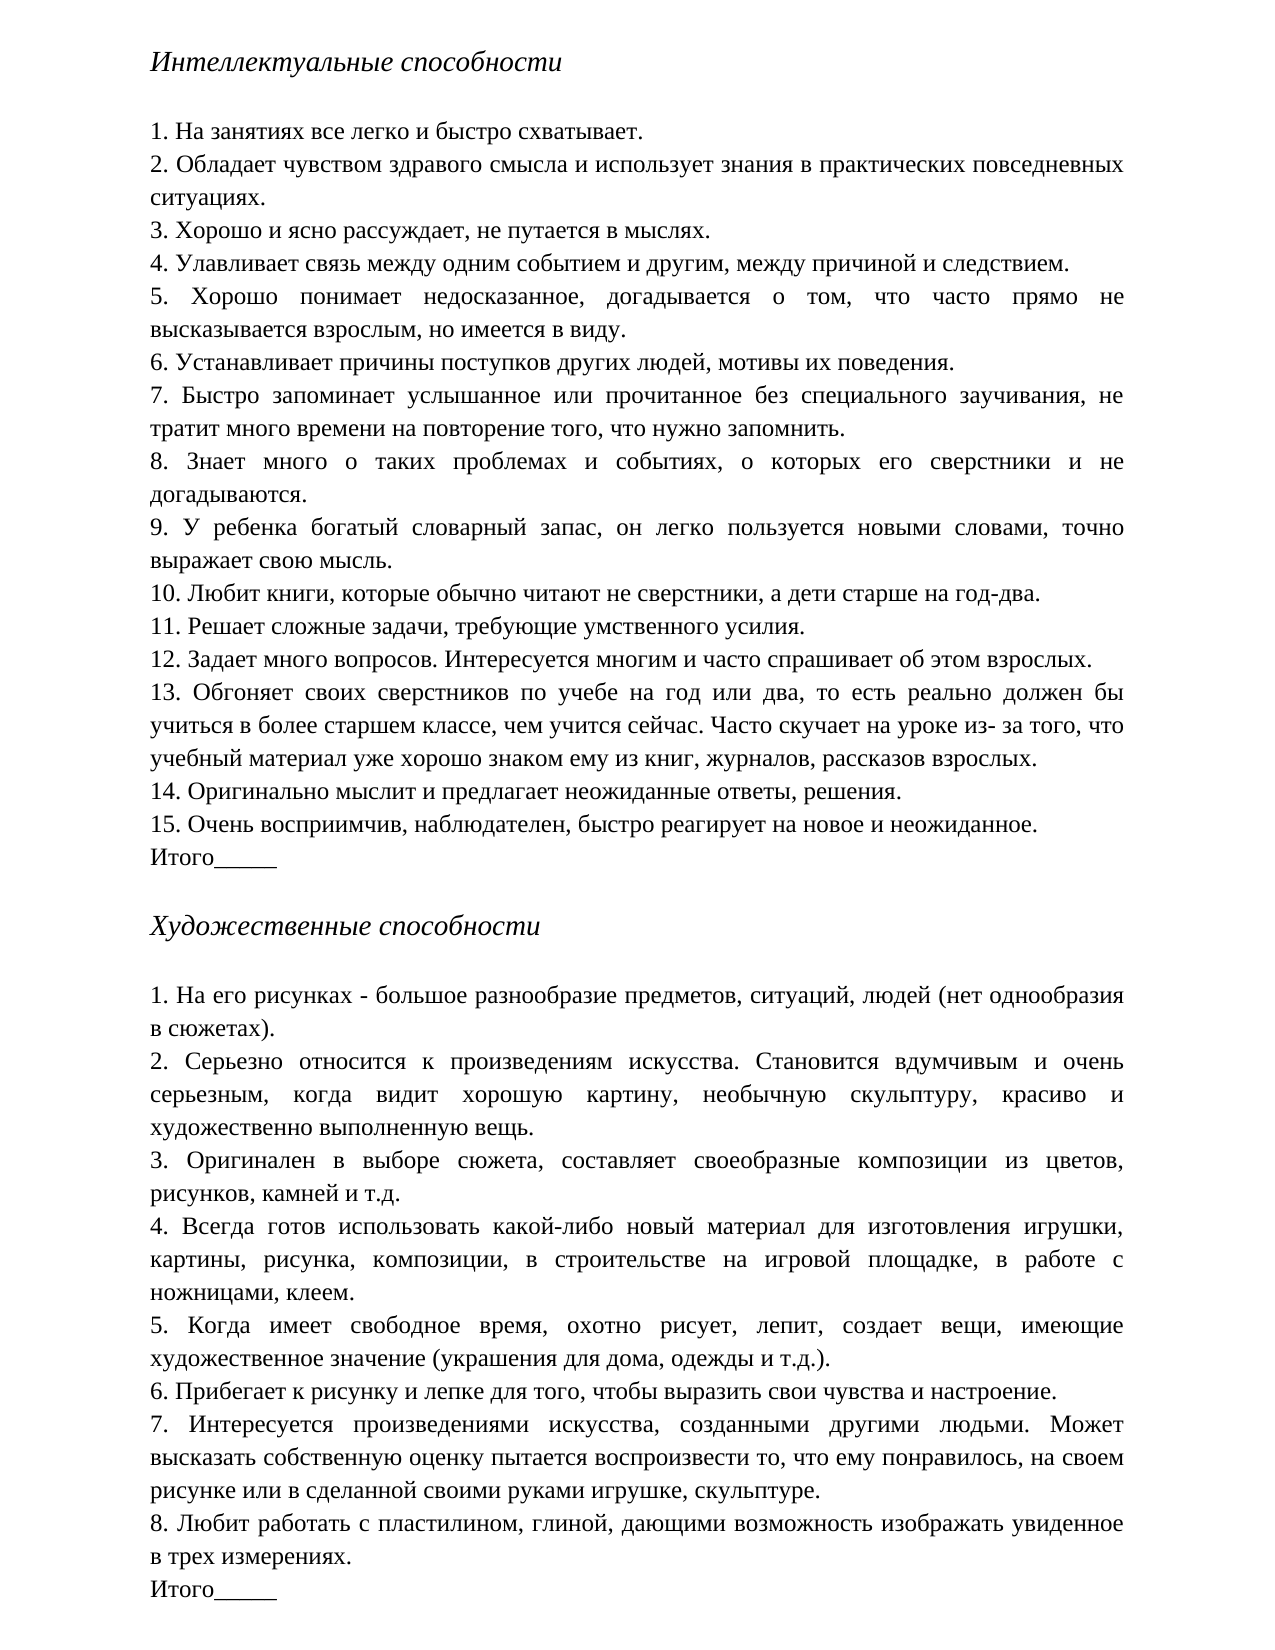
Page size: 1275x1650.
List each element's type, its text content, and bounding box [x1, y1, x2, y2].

text 5. Когда имеет свободное время, охотно рисует, лепит, создает вещи, имеющие художественное значение (украшения для дома, одежды и т.д.). [150, 1310, 1125, 1372]
text 7. Быстро запоминает услышанное или прочитанное без специального заучивания, не тратит много времени на повторение того, что нужно запомнить. [150, 380, 1125, 442]
text 1. На занятиях все легко и быстро схватывает. [150, 116, 1125, 145]
text Итого_____ [150, 1574, 1125, 1603]
text 6. Прибегает к рисунку и лепке для того, чтобы выразить свои чувства и настроение. [150, 1376, 1125, 1405]
text 4. Всегда готов использовать какой-либо новый материал для изготовления игрушки, картины, рисунка, композиции, в строительстве на игровой площадке, в работе с ножницами, клеем. [150, 1211, 1125, 1306]
text Интеллектуальные способности [150, 44, 1125, 78]
text 15. Очень восприимчив, наблюдателен, быстро реагирует на новое и неожиданное. [150, 809, 1125, 838]
text 2. Серьезно относится к произведениям искусства. Становится вдумчивым и очень серьезным, когда видит хорошую картину, необычную скульптуру, красиво и художественно выполненную вещь. [150, 1046, 1125, 1141]
text 7. Интересуется произведениями искусства, созданными другими людьми. Может высказать собственную оценку пытается воспроизвести то, что ему понравилось, на своем рисунке или в сделанной своими руками игрушке, скульптуре. [150, 1409, 1125, 1504]
text 8. Любит работать с пластилином, глиной, дающими возможность изображать увиденное в трех измерениях. [150, 1508, 1125, 1570]
text Итого_____ [150, 842, 1125, 871]
text 10. Любит книги, которые обычно читают не сверстники, а дети старше на год-два. [150, 578, 1125, 607]
text 5. Хорошо понимает недосказанное, догадывается о том, что часто прямо не высказывается взрослым, но имеется в виду. [150, 281, 1125, 343]
text 12. Задает много вопросов. Интересуется многим и часто спрашивает об этом взрослых. [150, 644, 1125, 673]
text Художественные способности [150, 908, 1125, 942]
text 13. Обгоняет своих сверстников по учебе на год или два, то есть реально должен бы учиться в более старшем классе, чем учится сейчас. Часто скучает на уроке из- за того, что учебный материал уже хорошо знаком ему из книг, журналов, рассказов взрослых. [150, 677, 1125, 772]
text 2. Обладает чувством здравого смысла и использует знания в практических повседневных ситуациях. [150, 149, 1125, 211]
text 6. Устанавливает причины поступков других людей, мотивы их поведения. [150, 347, 1125, 376]
text 8. Знает много о таких проблемах и событиях, о которых его сверстники и не догадываются. [150, 446, 1125, 508]
text 4. Улавливает связь между одним событием и другим, между причиной и следствием. [150, 248, 1125, 277]
text 3. Оригинален в выборе сюжета, составляет своеобразные композиции из цветов, рисунков, камней и т.д. [150, 1145, 1125, 1207]
text 14. Оригинально мыслит и предлагает неожиданные ответы, решения. [150, 776, 1125, 805]
text 11. Решает сложные задачи, требующие умственного усилия. [150, 611, 1125, 640]
text 1. На его рисунках - большое разнообразие предметов, ситуаций, людей (нет однообразия в сюжетах). [150, 980, 1125, 1042]
text 3. Хорошо и ясно рассуждает, не путается в мыслях. [150, 215, 1125, 244]
text 9. У ребенка богатый словарный запас, он легко пользуется новыми словами, точно выражает свою мысль. [150, 512, 1125, 574]
